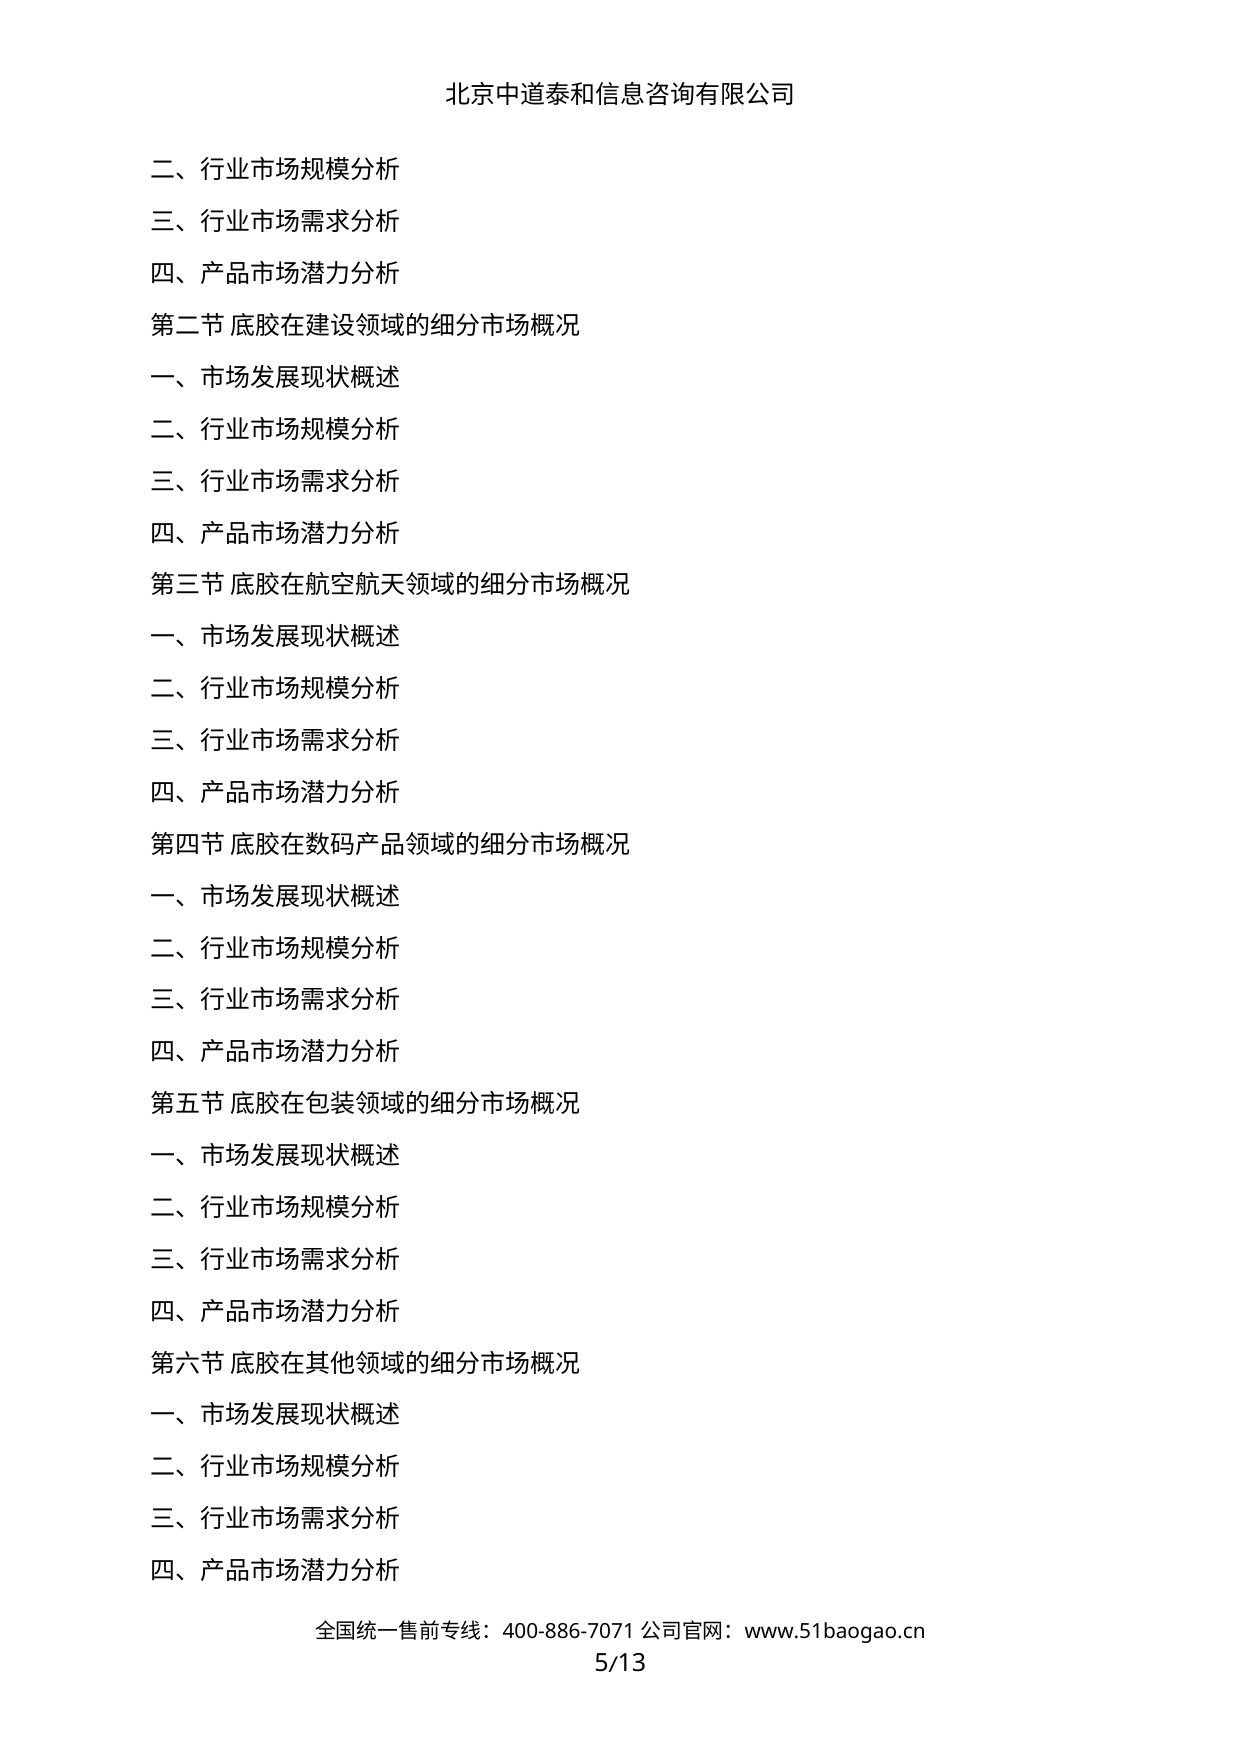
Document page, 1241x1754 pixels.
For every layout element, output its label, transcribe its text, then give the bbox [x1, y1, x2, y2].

text 三、行业市场需求分析 [150, 980, 1090, 1016]
text 二、行业市场规模分析 [150, 150, 1090, 186]
text 第六节 底胶在其他领域的细分市场概况 [150, 1343, 1090, 1379]
text 一、市场发展现状概述 [150, 617, 1090, 653]
text 二、行业市场规模分析 [150, 928, 1090, 964]
text 三、行业市场需求分析 [150, 721, 1090, 757]
text 四、产品市场潜力分析 [150, 1032, 1090, 1068]
text 四、产品市场潜力分析 [150, 772, 1090, 809]
text 一、市场发展现状概述 [150, 1395, 1090, 1431]
text 四、产品市场潜力分析 [150, 1291, 1090, 1327]
text 二、行业市场规模分析 [150, 1447, 1090, 1483]
text 二、行业市场规模分析 [150, 409, 1090, 446]
text 第五节 底胶在包装领域的细分市场概况 [150, 1084, 1090, 1120]
text 一、市场发展现状概述 [150, 357, 1090, 394]
text 三、行业市场需求分析 [150, 1499, 1090, 1535]
text 第四节 底胶在数码产品领域的细分市场概况 [150, 824, 1090, 861]
text 四、产品市场潜力分析 [150, 1551, 1090, 1587]
text 二、行业市场规模分析 [150, 1187, 1090, 1224]
text 三、行业市场需求分析 [150, 1239, 1090, 1276]
text 第二节 底胶在建设领域的细分市场概况 [150, 306, 1090, 342]
text 三、行业市场需求分析 [150, 461, 1090, 497]
text 第三节 底胶在航空航天领域的细分市场概况 [150, 565, 1090, 601]
text 一、市场发展现状概述 [150, 1136, 1090, 1172]
text 三、行业市场需求分析 [150, 202, 1090, 238]
text 二、行业市场规模分析 [150, 669, 1090, 705]
text 四、产品市场潜力分析 [150, 254, 1090, 290]
text 一、市场发展现状概述 [150, 876, 1090, 912]
text 四、产品市场潜力分析 [150, 513, 1090, 549]
